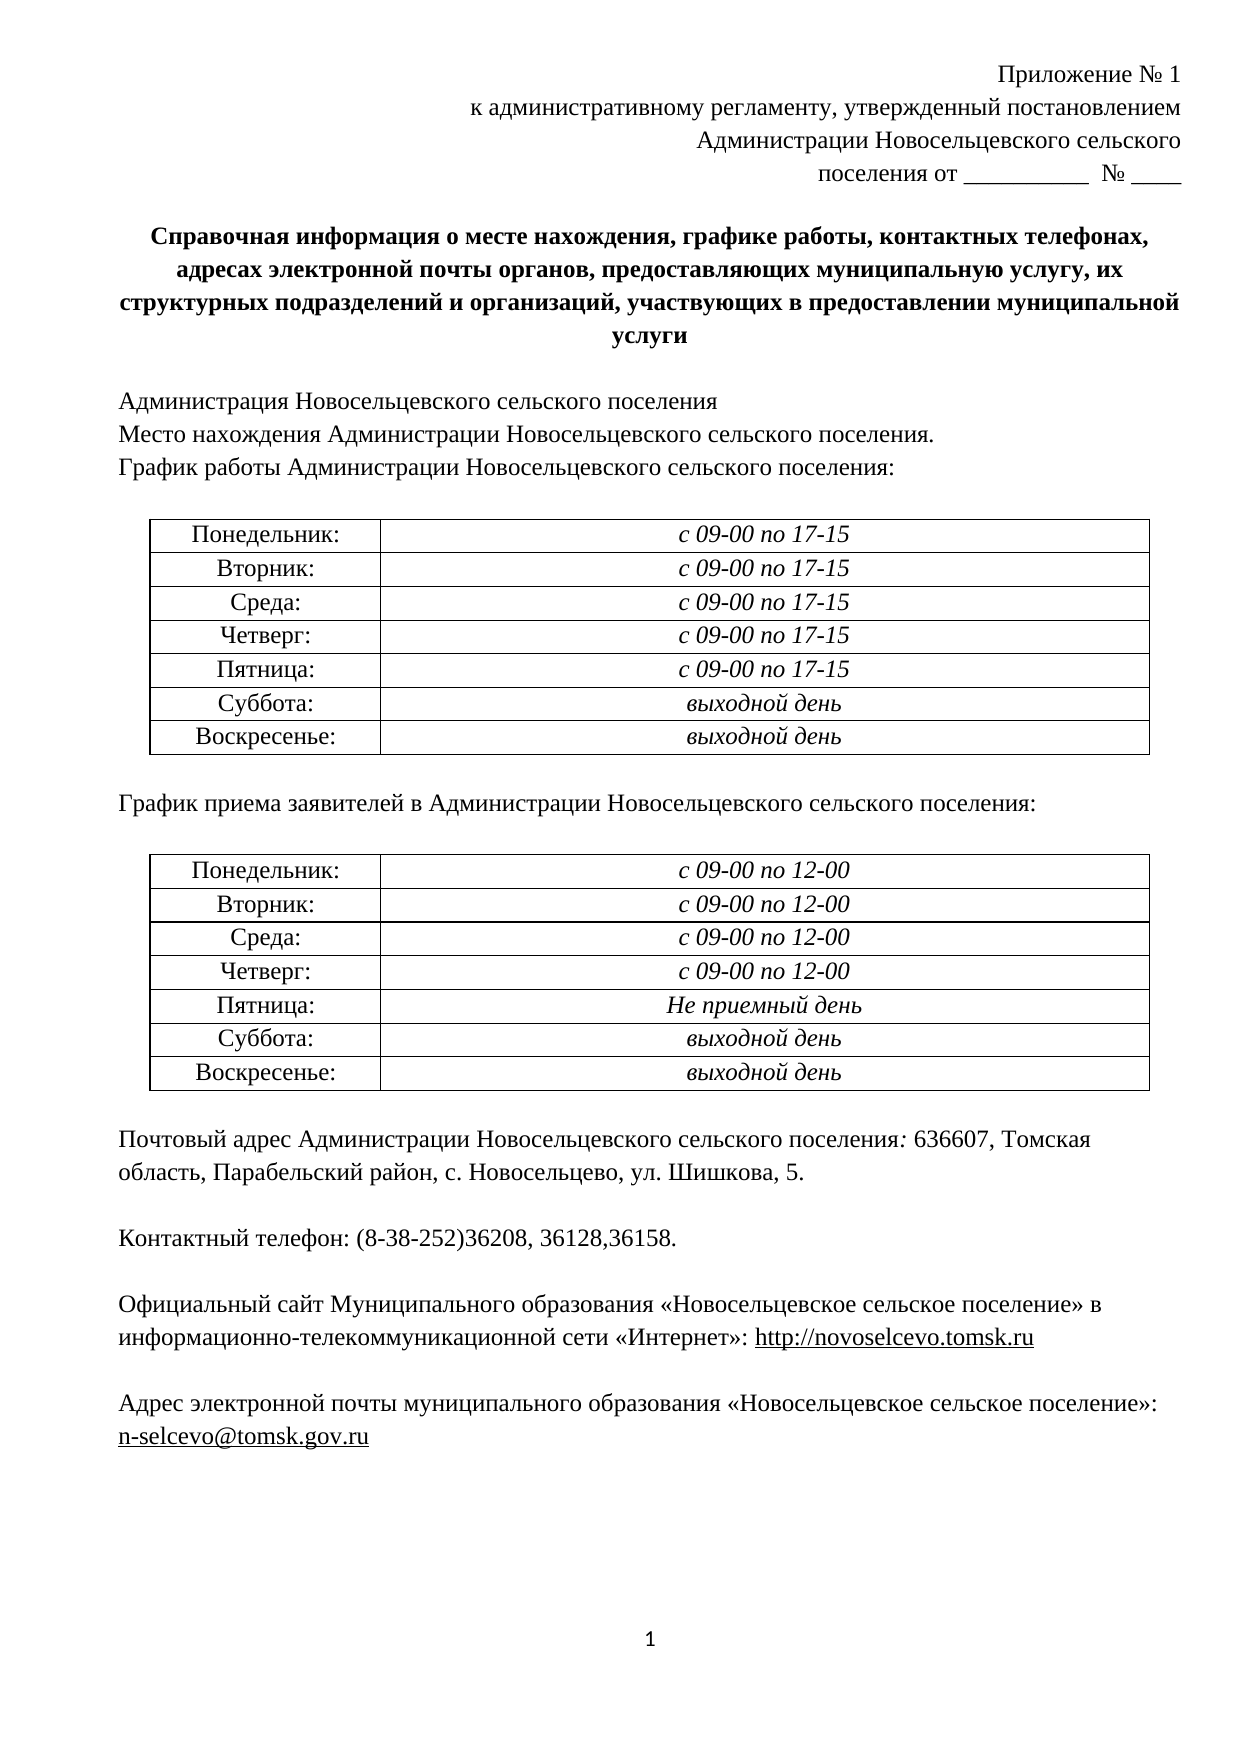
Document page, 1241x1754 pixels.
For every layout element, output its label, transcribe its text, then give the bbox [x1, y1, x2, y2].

text Администрация Новосельцевского сельского поселения [118, 386, 1181, 415]
table_cell Четверг: [151, 621, 380, 653]
table_cell выходной день [381, 688, 1149, 720]
table_cell с 09-00 по 12-00 [381, 956, 1149, 989]
table_cell Воскресенье: [151, 721, 380, 754]
text Приложение № 1 [118, 59, 1181, 88]
table_cell с 09-00 по 17-15 [381, 553, 1149, 586]
table_header Понедельник: [151, 520, 380, 552]
table_header с 09-00 по 17-15 [381, 520, 1149, 552]
table_cell с 09-00 по 17-15 [381, 621, 1149, 653]
table_cell выходной день [381, 1057, 1149, 1090]
table_cell выходной день [381, 721, 1149, 754]
table_cell Среда: [151, 923, 380, 955]
text Администрации Новосельцевского сельского [118, 125, 1181, 154]
text Справочная информация о месте нахождения, графике работы, контактных телефонах, адресах электронной почты органов, предоставляющих муниципальную услугу, их структурных подразделений и организаций, участвующих в предоставлении муниципальной услуги [118, 221, 1181, 349]
table_cell с 09-00 по 17-15 [381, 587, 1149, 619]
text График работы Администрации Новосельцевского сельского поселения: [118, 452, 1181, 481]
table_cell Суббота: [151, 1024, 380, 1056]
table_cell Не приемный день [381, 990, 1149, 1022]
text Контактный телефон: (8-38-252)36208, 36128,36158. [118, 1223, 1181, 1252]
text к административному регламенту, утвержденный постановлением [118, 92, 1181, 121]
text Почтовый адрес Администрации Новосельцевского сельского поселения: 636607, Томская область, Парабельский район, с. Новосельцево, ул. Шишкова, 5. [118, 1124, 1181, 1186]
table_cell Суббота: [151, 688, 380, 720]
table_cell Пятница: [151, 654, 380, 687]
text Официальный сайт Муниципального образования «Новосельцевское сельское поселение» в информационно-телекоммуникационной сети «Интернет»: http://novoselcevo.tomsk.ru [118, 1289, 1181, 1351]
table_cell Вторник: [151, 553, 380, 586]
table_header с 09-00 по 12-00 [381, 855, 1149, 888]
text График приема заявителей в Администрации Новосельцевского сельского поселения: [118, 788, 1181, 817]
table_cell Вторник: [151, 889, 380, 921]
table_cell с 09-00 по 17-15 [381, 654, 1149, 687]
table_cell Четверг: [151, 956, 380, 989]
table_header Понедельник: [151, 855, 380, 888]
text Место нахождения Администрации Новосельцевского сельского поселения. [118, 419, 1181, 448]
table_cell с 09-00 по 12-00 [381, 923, 1149, 955]
text поселения от __________ № ____ [118, 158, 1181, 187]
table_cell выходной день [381, 1024, 1149, 1056]
table_cell Воскресенье: [151, 1057, 380, 1090]
table_cell Пятница: [151, 990, 380, 1022]
table_cell с 09-00 по 12-00 [381, 889, 1149, 921]
text Адрес электронной почты муниципального образования «Новосельцевское сельское поселение»: n-selcevo@tomsk.gov.ru [118, 1388, 1181, 1450]
table_cell Среда: [151, 587, 380, 619]
